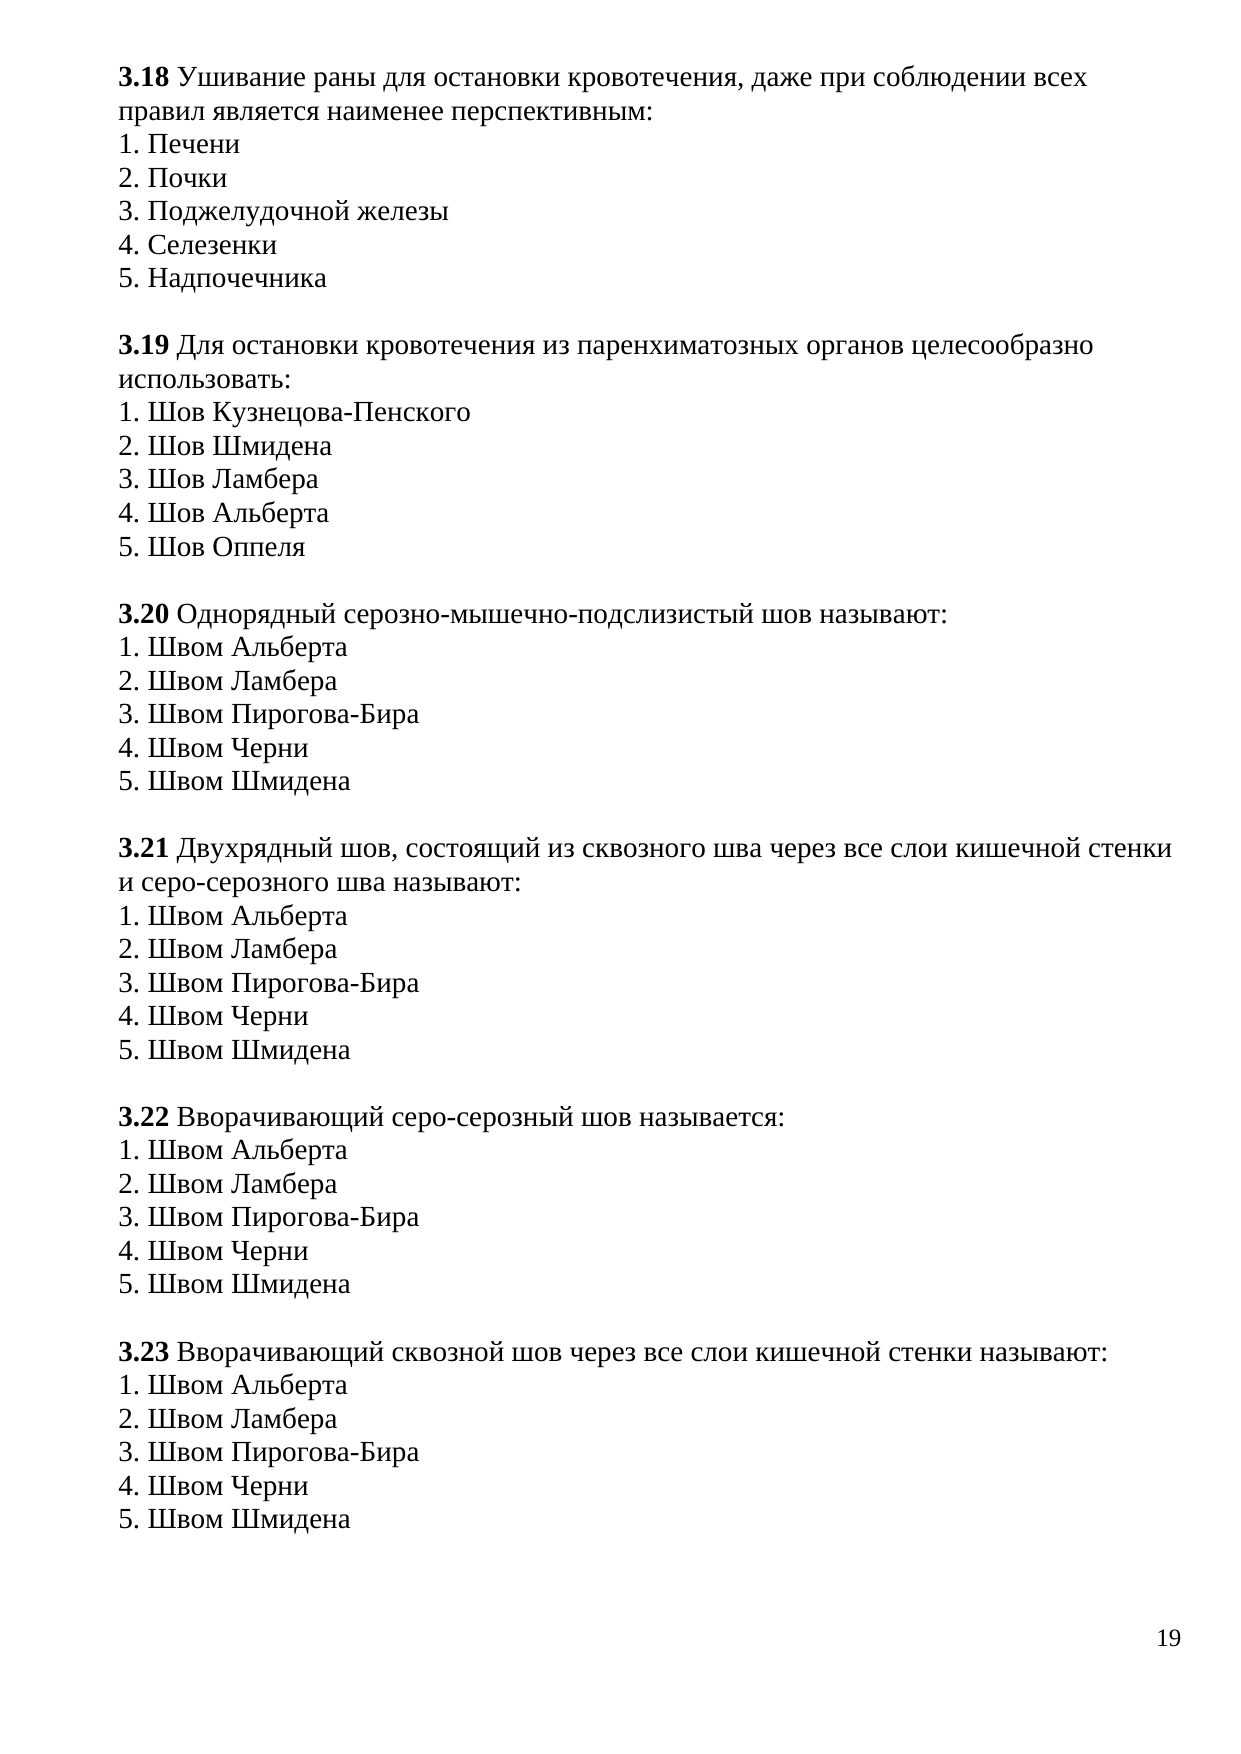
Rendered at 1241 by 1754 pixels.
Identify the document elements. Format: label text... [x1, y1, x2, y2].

text 4. Швом Черни [118, 1468, 1181, 1501]
text 3.18 Ушивание раны для остановки кровотечения, даже при соблюдении всех правил является наименее перспективным: [118, 59, 1181, 126]
text 4. Шов Альберта [118, 495, 1181, 529]
text 3. Швом Пирогова-Бира [118, 965, 1181, 998]
text 3. Поджелудочной железы [118, 193, 1181, 227]
text 3. Швом Пирогова-Бира [118, 1199, 1181, 1233]
text 3. Шов Ламбера [118, 462, 1181, 495]
text 3.19 Для остановки кровотечения из паренхиматозных органов целесообразно использовать: [118, 327, 1181, 394]
text 3.23 Вворачивающий сквозной шов через все слои кишечной стенки называют: [118, 1334, 1181, 1367]
text 1. Печени [118, 126, 1181, 160]
text 5. Шов Оппеля [118, 529, 1181, 562]
text 5. Швом Шмидена [118, 763, 1181, 797]
text 3. Швом Пирогова-Бира [118, 696, 1181, 730]
text 5. Швом Шмидена [118, 1032, 1181, 1065]
text 2. Швом Ламбера [118, 1166, 1181, 1199]
text 3.22 Вворачивающий серо-серозный шов называется: [118, 1099, 1181, 1132]
text 2. Швом Ламбера [118, 1401, 1181, 1434]
text 2. Швом Ламбера [118, 663, 1181, 696]
text 3.20 Однорядный серозно-мышечно-подслизистый шов называют: [118, 596, 1181, 629]
text 1. Шов Кузнецова-Пенского [118, 394, 1181, 428]
text 3. Швом Пирогова-Бира [118, 1434, 1181, 1468]
text 1. Швом Альберта [118, 1132, 1181, 1166]
text 3.21 Двухрядный шов, состоящий из сквозного шва через все слои кишечной стенки и серо-серозного шва называют: [118, 831, 1181, 898]
text 5. Швом Шмидена [118, 1267, 1181, 1300]
text 1. Швом Альберта [118, 1367, 1181, 1401]
text 4. Швом Черни [118, 730, 1181, 763]
text 4. Селезенки [118, 227, 1181, 260]
text 1. Швом Альберта [118, 898, 1181, 931]
text 4. Швом Черни [118, 1233, 1181, 1267]
text 2. Шов Шмидена [118, 428, 1181, 462]
text 4. Швом Черни [118, 998, 1181, 1032]
text 5. Швом Шмидена [118, 1501, 1181, 1535]
text 5. Надпочечника [118, 260, 1181, 294]
text 2. Швом Ламбера [118, 931, 1181, 965]
text 2. Почки [118, 160, 1181, 193]
text 1. Швом Альберта [118, 629, 1181, 663]
